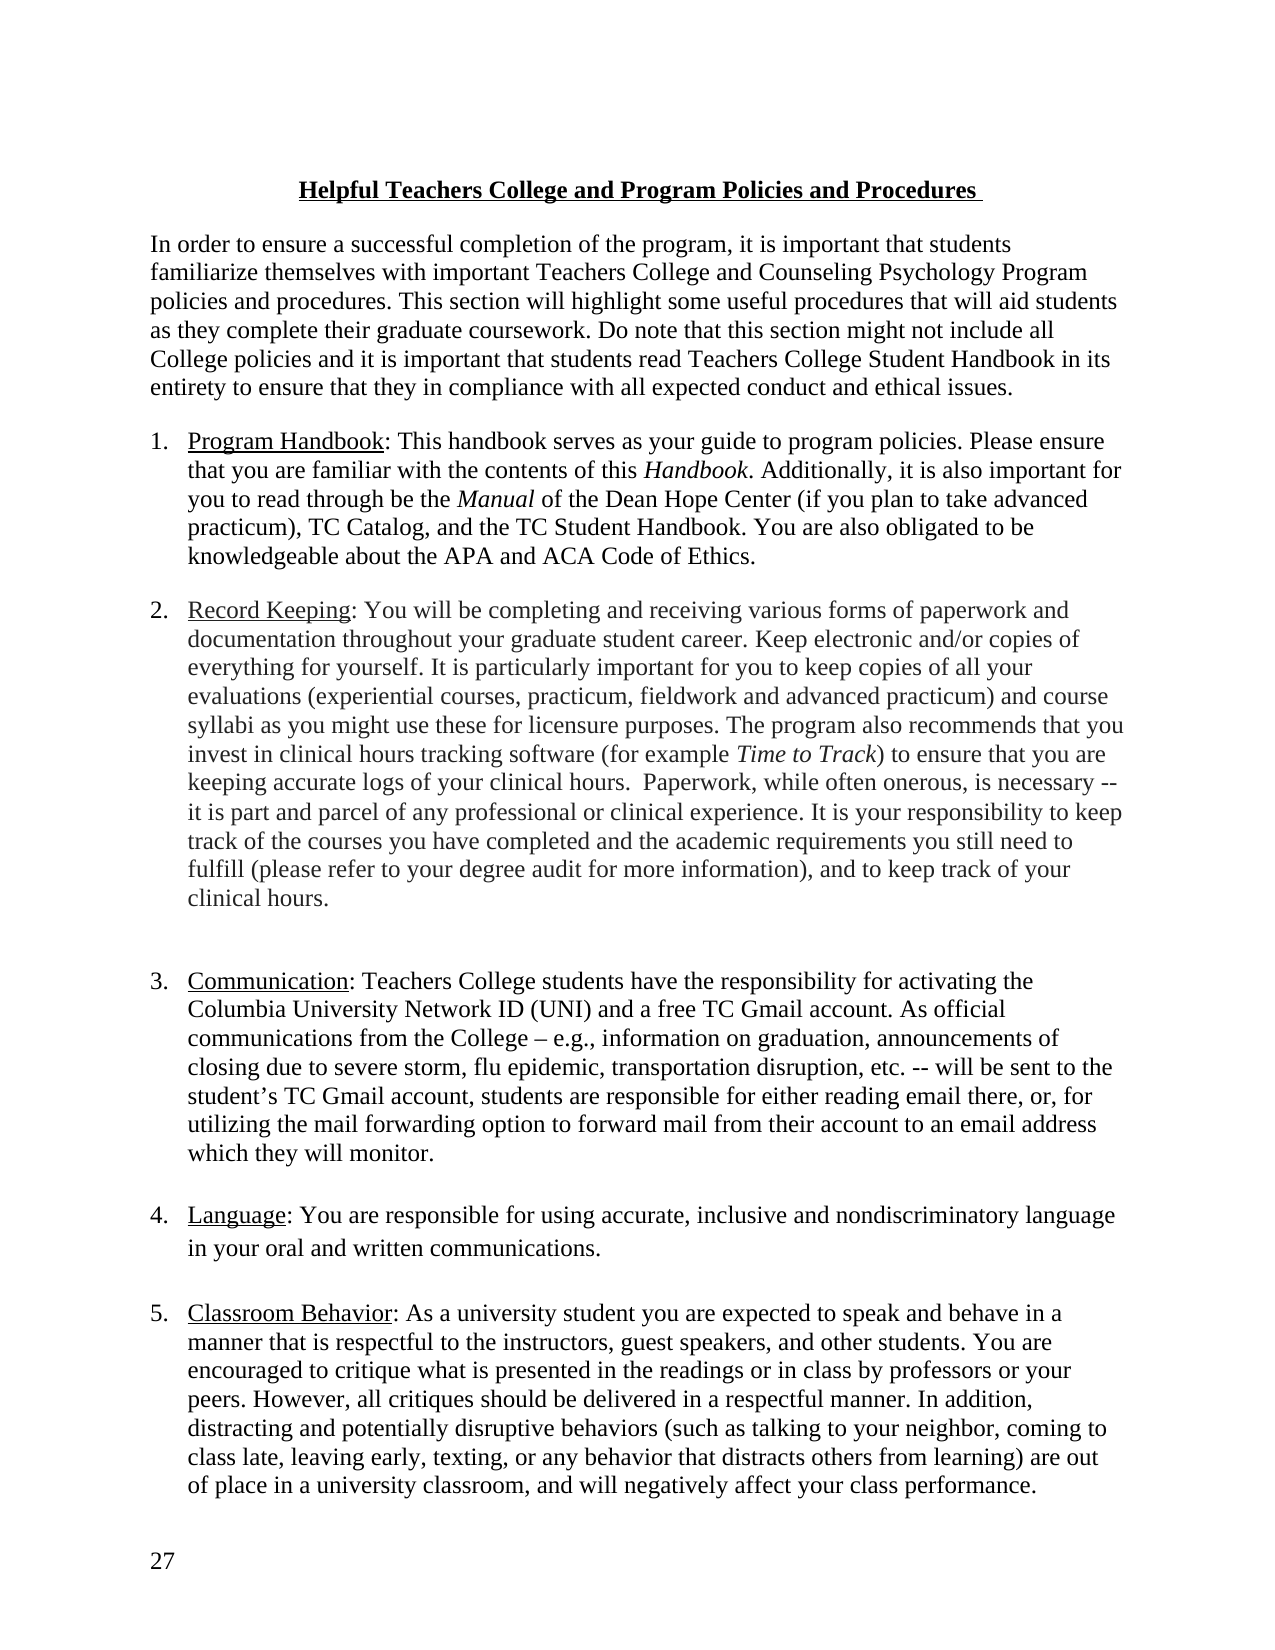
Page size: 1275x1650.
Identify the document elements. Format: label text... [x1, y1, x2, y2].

list Language: You are responsible for using accurate, inclusive and nondiscriminatory language in your oral and written communications. [150, 1200, 1125, 1294]
list Record Keeping: You will be completing and receiving various forms of paperwork and documentation throughout your graduate student career. Keep electronic and/or copies of everything for yourself. It is particularly important for you to keep copies of all your evaluations (experiential courses, practicum, fieldwork and advanced practicum) and course syllabi as you might use these for licensure purposes. The program also recommends that you invest in clinical hours tracking software (for example Time to Track) to ensure that you are keeping accurate logs of your clinical hours. Paperwork, while often onerous, is necessary -- it is part and parcel of any professional or clinical experience. It is your responsibility to keep track of the courses you have completed and the academic requirements you still need to fulfill (please refer to your degree audit for more information), and to keep track of your clinical hours. [150, 595, 1125, 912]
list Communication: Teachers College students have the responsibility for activating the Columbia University Network ID (UNI) and a free TC Gmail account. As official communications from the College – e.g., information on graduation, announcements of closing due to severe storm, flu epidemic, transportation disruption, etc. -- will be sent to the student’s TC Gmail account, students are responsible for either reading email there, or, for utilizing the mail forwarding option to forward mail from their account to an email address which they will monitor. [150, 966, 1125, 1167]
text In order to ensure a successful completion of the program, it is important that students familiarize themselves with important Teachers College and Counseling Psychology Program policies and procedures. This section will highlight some useful procedures that will aid students as they complete their graduate coursework. Do note that this section might not include all College policies and it is important that students read Teachers College Student Handbook in its entirety to ensure that they in compliance with all expected conduct and ethical issues. [150, 229, 1125, 401]
list Classroom Behavior: As a university student you are expected to speak and behave in a manner that is respectful to the instructors, guest speakers, and other students. You are encouraged to critique what is presented in the readings or in class by professors or your peers. However, all critiques should be delivered in a respectful manner. In addition, distracting and potentially disruptive behaviors (such as talking to your neighbor, coming to class late, leaving early, texting, or any behavior that distracts others from learning) are out of place in a university classroom, and will negatively affect your class performance. [150, 1298, 1125, 1499]
text Helpful Teachers College and Program Policies and Procedures [150, 175, 1125, 204]
list Program Handbook: This handbook serves as your guide to program policies. Please ensure that you are familiar with the contents of this Handbook. Additionally, it is also important for you to read through be the Manual of the Dean Hope Center (if you plan to take advanced practicum), TC Catalog, and the TC Student Handbook. You are also obligated to be knowledgeable about the APA and ACA Code of Ethics. [150, 426, 1125, 570]
